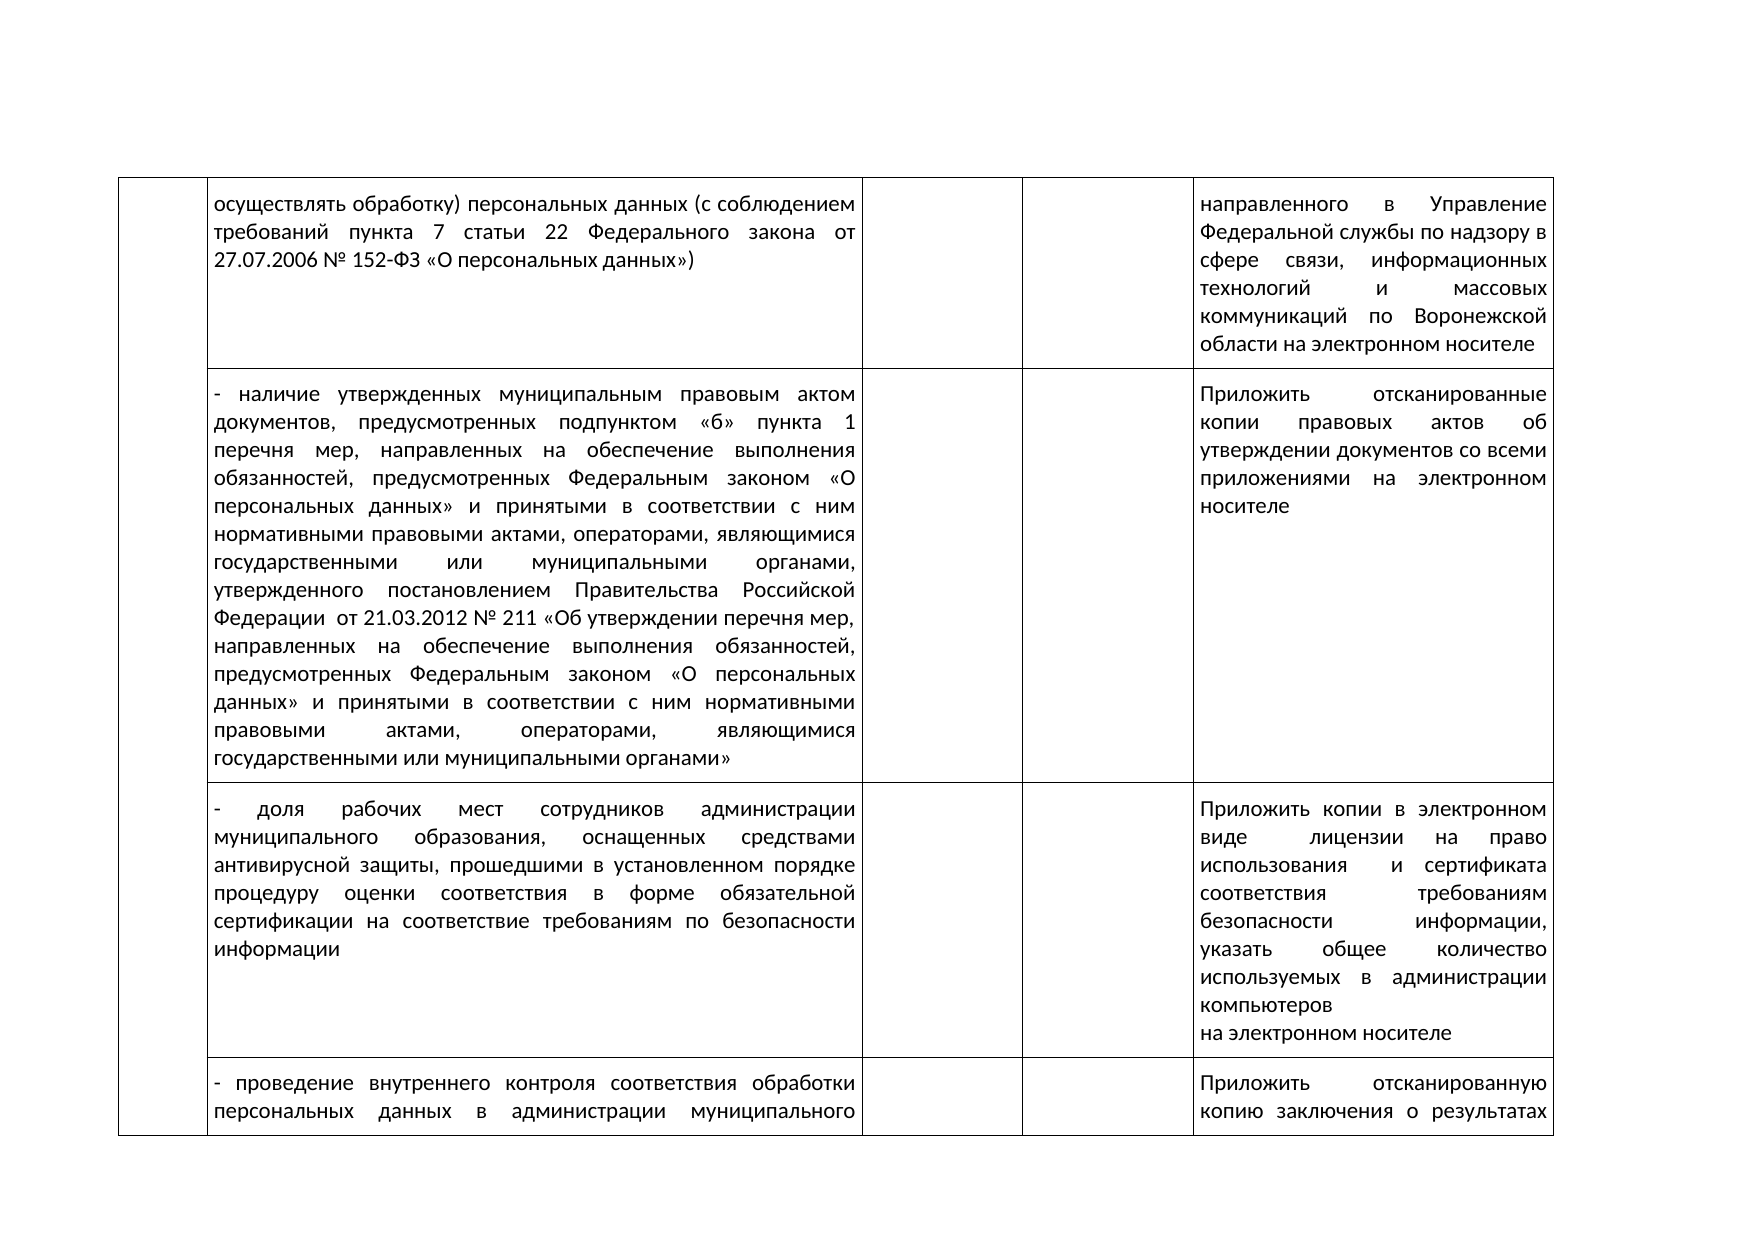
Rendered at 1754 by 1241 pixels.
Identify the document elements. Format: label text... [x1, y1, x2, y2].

table_cell [863, 783, 1022, 1057]
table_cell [1194, 1058, 1553, 1135]
table_cell [863, 369, 1022, 782]
table_cell [1023, 1058, 1193, 1135]
table_cell - наличие утвержденных муниципальным правовым актом документов, предусмотренных подпунктом «б» пункта 1 перечня мер, направленных на обеспечение выполнения обязанностей, предусмотренных Федеральным законом «О персональных данных» и принятыми в соответствии с ним нормативными правовыми актами, операторами, являющимися государственными или муниципальными органами, утвержденного постановлением Правительства Российской Федерации от 21.03.2012 № 211 «Об утверждении перечня мер, направленных на обеспечение выполнения обязанностей, предусмотренных Федеральным законом «О персональных данных» и принятыми в соответствии с ним нормативными правовыми актами, операторами, являющимися государственными или муниципальными органами» [208, 369, 862, 782]
table_cell [1023, 178, 1193, 368]
table_cell - доля рабочих мест сотрудников администрации муниципального образования, оснащенных средствами антивирусной защиты, прошедшими в установленном порядке процедуру оценки соответствия в форме обязательной сертификации на соответствие требованиям по безопасности информации [208, 783, 862, 1057]
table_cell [1194, 178, 1553, 368]
table_cell Приложить копии в электронном виде лицензии на право использования и сертификата соответствия требованиям безопасности информации, указать общее количество используемых в администрации компьютеров на электронном носителе [1194, 783, 1553, 1057]
table_cell Приложить отсканированные копии правовых актов об утверждении документов со всеми приложениями на электронном носителе [1194, 369, 1553, 782]
table_cell [1023, 369, 1193, 782]
table_cell [863, 1058, 1022, 1135]
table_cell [208, 1058, 862, 1135]
table_cell [1023, 783, 1193, 1057]
table_cell [863, 178, 1022, 368]
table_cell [208, 178, 862, 368]
